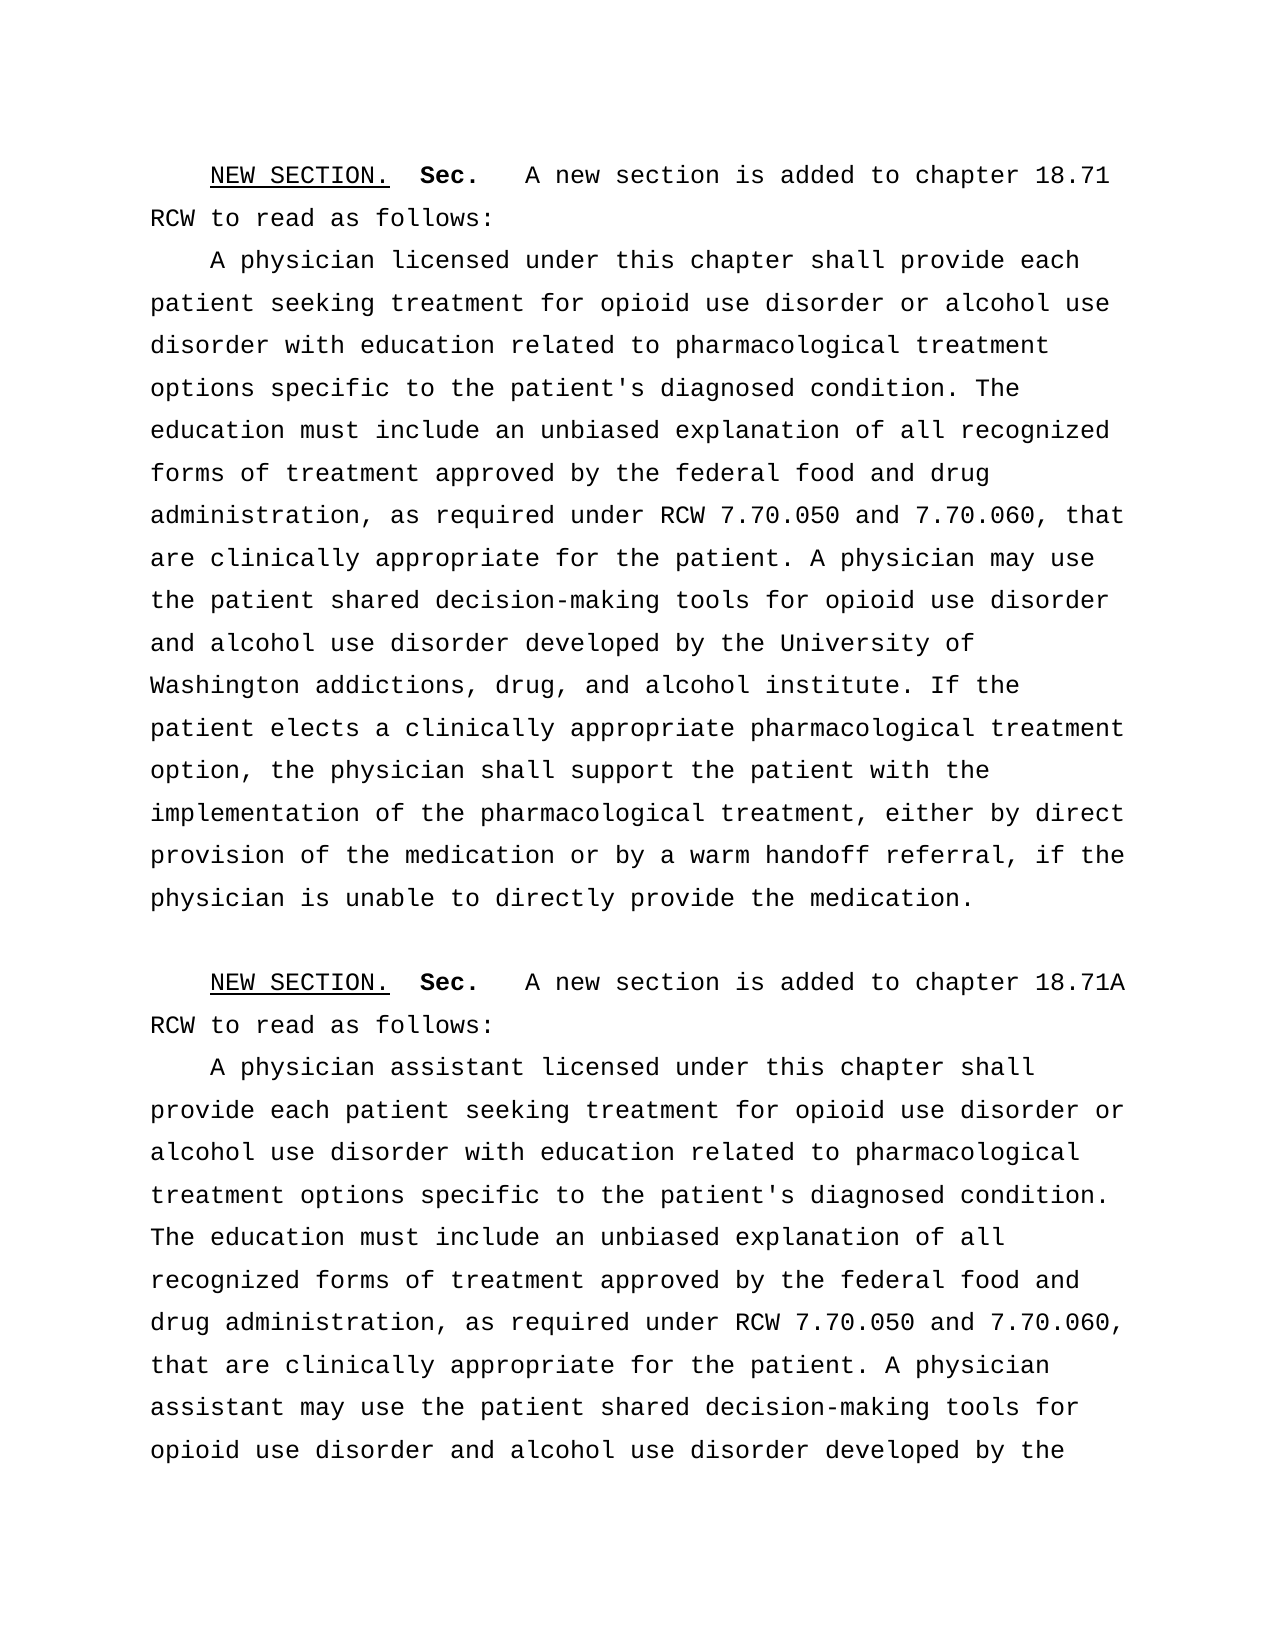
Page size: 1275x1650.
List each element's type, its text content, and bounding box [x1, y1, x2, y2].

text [150, 1042, 1125, 1467]
text A physician licensed under this chapter shall provide each patient seeking treatment for opioid use disorder or alcohol use disorder with education related to pharmacological treatment options specific to the patient's diagnosed condition. The education must include an unbiased explanation of all recognized forms of treatment approved by the federal food and drug administration, as required under RCW 7.70.050 and 7.70.060, that are clinically appropriate for the patient. A physician may use the patient shared decision-making tools for opioid use disorder and alcohol use disorder developed by the University of Washington addictions, drug, and alcohol institute. If the patient elects a clinically appropriate pharmacological treatment option, the physician shall support the patient with the implementation of the pharmacological treatment, either by direct provision of the medication or by a warm handoff referral, if the physician is unable to directly provide the medication. [150, 235, 1125, 915]
text NEW SECTION. Sec. A new section is added to chapter 18.71A RCW to read as follows: [150, 957, 1125, 1042]
text NEW SECTION. Sec. A new section is added to chapter 18.71 RCW to read as follows: [150, 150, 1125, 235]
